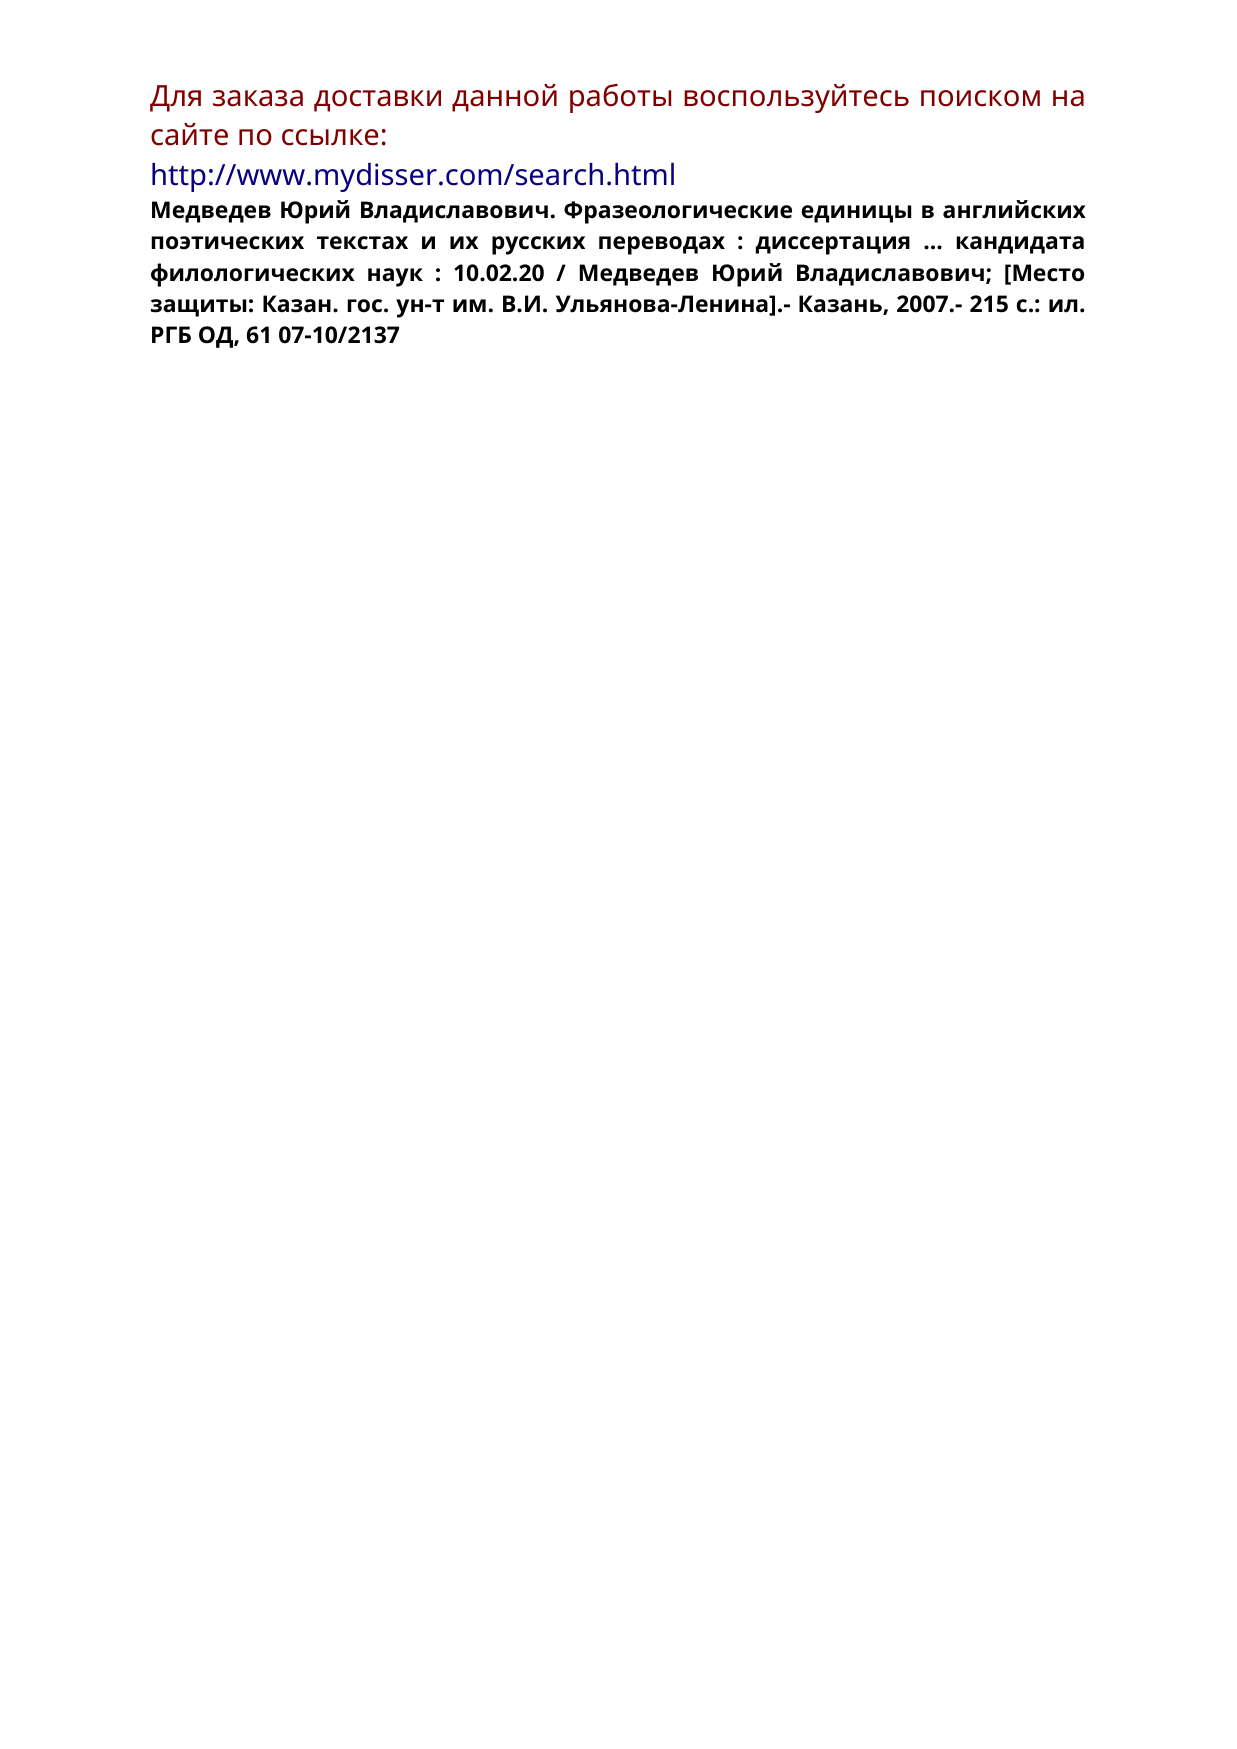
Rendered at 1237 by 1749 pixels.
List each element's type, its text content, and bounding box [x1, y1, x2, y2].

text Медведев Юрий Владиславович. Фразеологические единицы в английских поэтических текстах и их русских переводах : диссертация ... кандидата филологических наук : 10.02.20 / Медведев Юрий Владиславович; [Место защиты: Казан. гос. ун-т им. В.И. Ульянова-Ленина].- Казань, 2007.- 215 с.: ил. РГБ ОД, 61 07-10/2137 [150, 194, 1086, 350]
